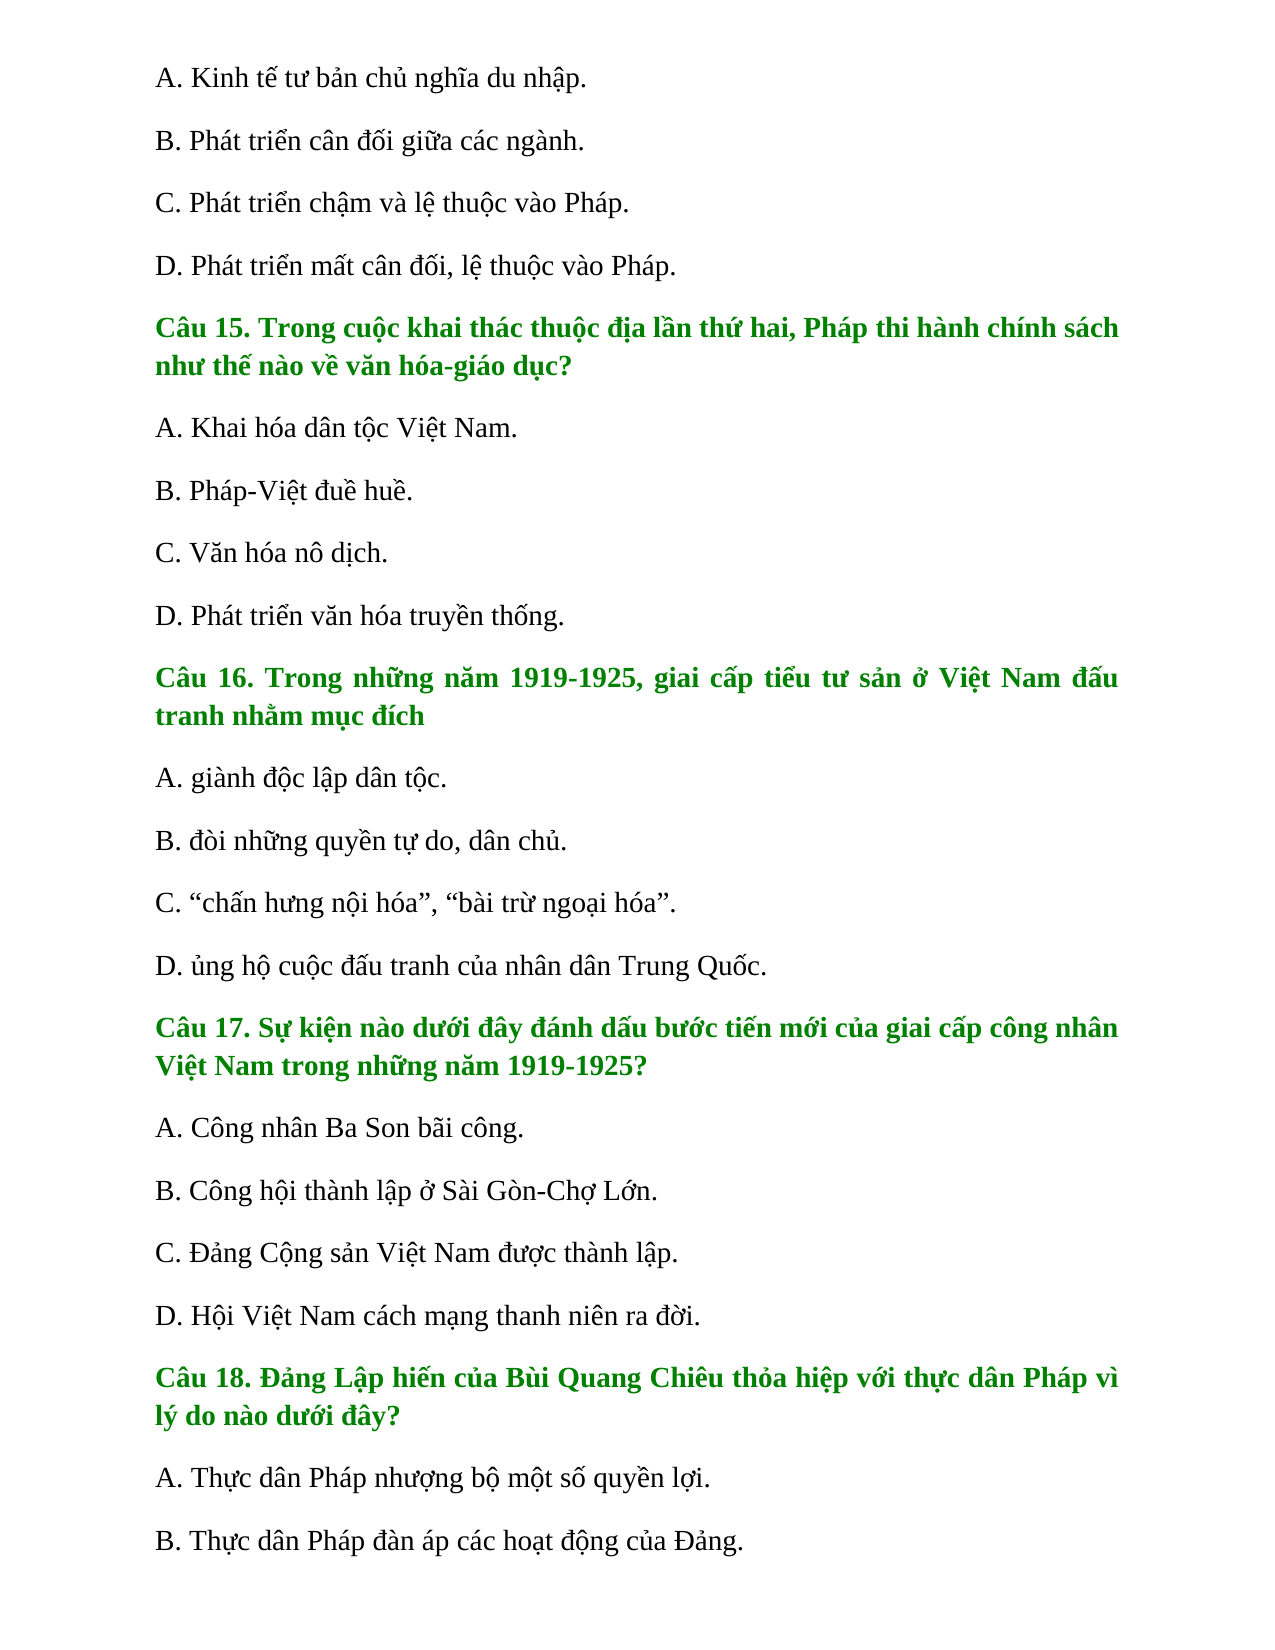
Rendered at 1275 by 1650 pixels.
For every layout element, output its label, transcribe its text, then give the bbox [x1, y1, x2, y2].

text D. ủng hộ cuộc đấu tranh của nhân dân Trung Quốc. [155, 944, 1120, 981]
text D. Phát triển văn hóa truyền thống. [155, 594, 1120, 631]
text C. “chấn hưng nội hóa”, “bài trừ ngoại hóa”. [155, 881, 1120, 919]
text A. Công nhân Ba Son bãi công. [155, 1106, 1120, 1144]
text Câu 16. Trong những năm 1919-1925, giai cấp tiểu tư sản ở Việt Nam đấu tranh nhằm mục đích [155, 656, 1120, 731]
text A. Kinh tế tư bản chủ nghĩa du nhập. [155, 56, 1120, 94]
text A. giành độc lập dân tộc. [155, 756, 1120, 794]
text Câu 15. Trong cuộc khai thác thuộc địa lần thứ hai, Pháp thi hành chính sách như thế nào về văn hóa-giáo dục? [155, 306, 1120, 381]
text Câu 17. Sự kiện nào dưới đây đánh dấu bước tiến mới của giai cấp công nhân Việt Nam trong những năm 1919-1925? [155, 1006, 1120, 1081]
text C. Đảng Cộng sản Việt Nam được thành lập. [155, 1231, 1120, 1269]
text B. Phát triển cân đối giữa các ngành. [155, 119, 1120, 156]
text C. Văn hóa nô dịch. [155, 531, 1120, 569]
text B. Công hội thành lập ở Sài Gòn-Chợ Lớn. [155, 1169, 1120, 1206]
text B. Thực dân Pháp đàn áp các hoạt động của Đảng. [155, 1519, 1120, 1556]
text B. Pháp-Việt đuề huề. [155, 469, 1120, 506]
text A. Thực dân Pháp nhượng bộ một số quyền lợi. [155, 1456, 1120, 1494]
text A. Khai hóa dân tộc Việt Nam. [155, 406, 1120, 444]
text B. đòi những quyền tự do, dân chủ. [155, 819, 1120, 856]
text C. Phát triển chậm và lệ thuộc vào Pháp. [155, 181, 1120, 219]
text D. Hội Việt Nam cách mạng thanh niên ra đời. [155, 1294, 1120, 1331]
text D. Phát triển mất cân đối, lệ thuộc vào Pháp. [155, 244, 1120, 281]
text Câu 18. Đảng Lập hiến của Bùi Quang Chiêu thỏa hiệp với thực dân Pháp vì lý do nào dưới đây? [155, 1356, 1120, 1431]
